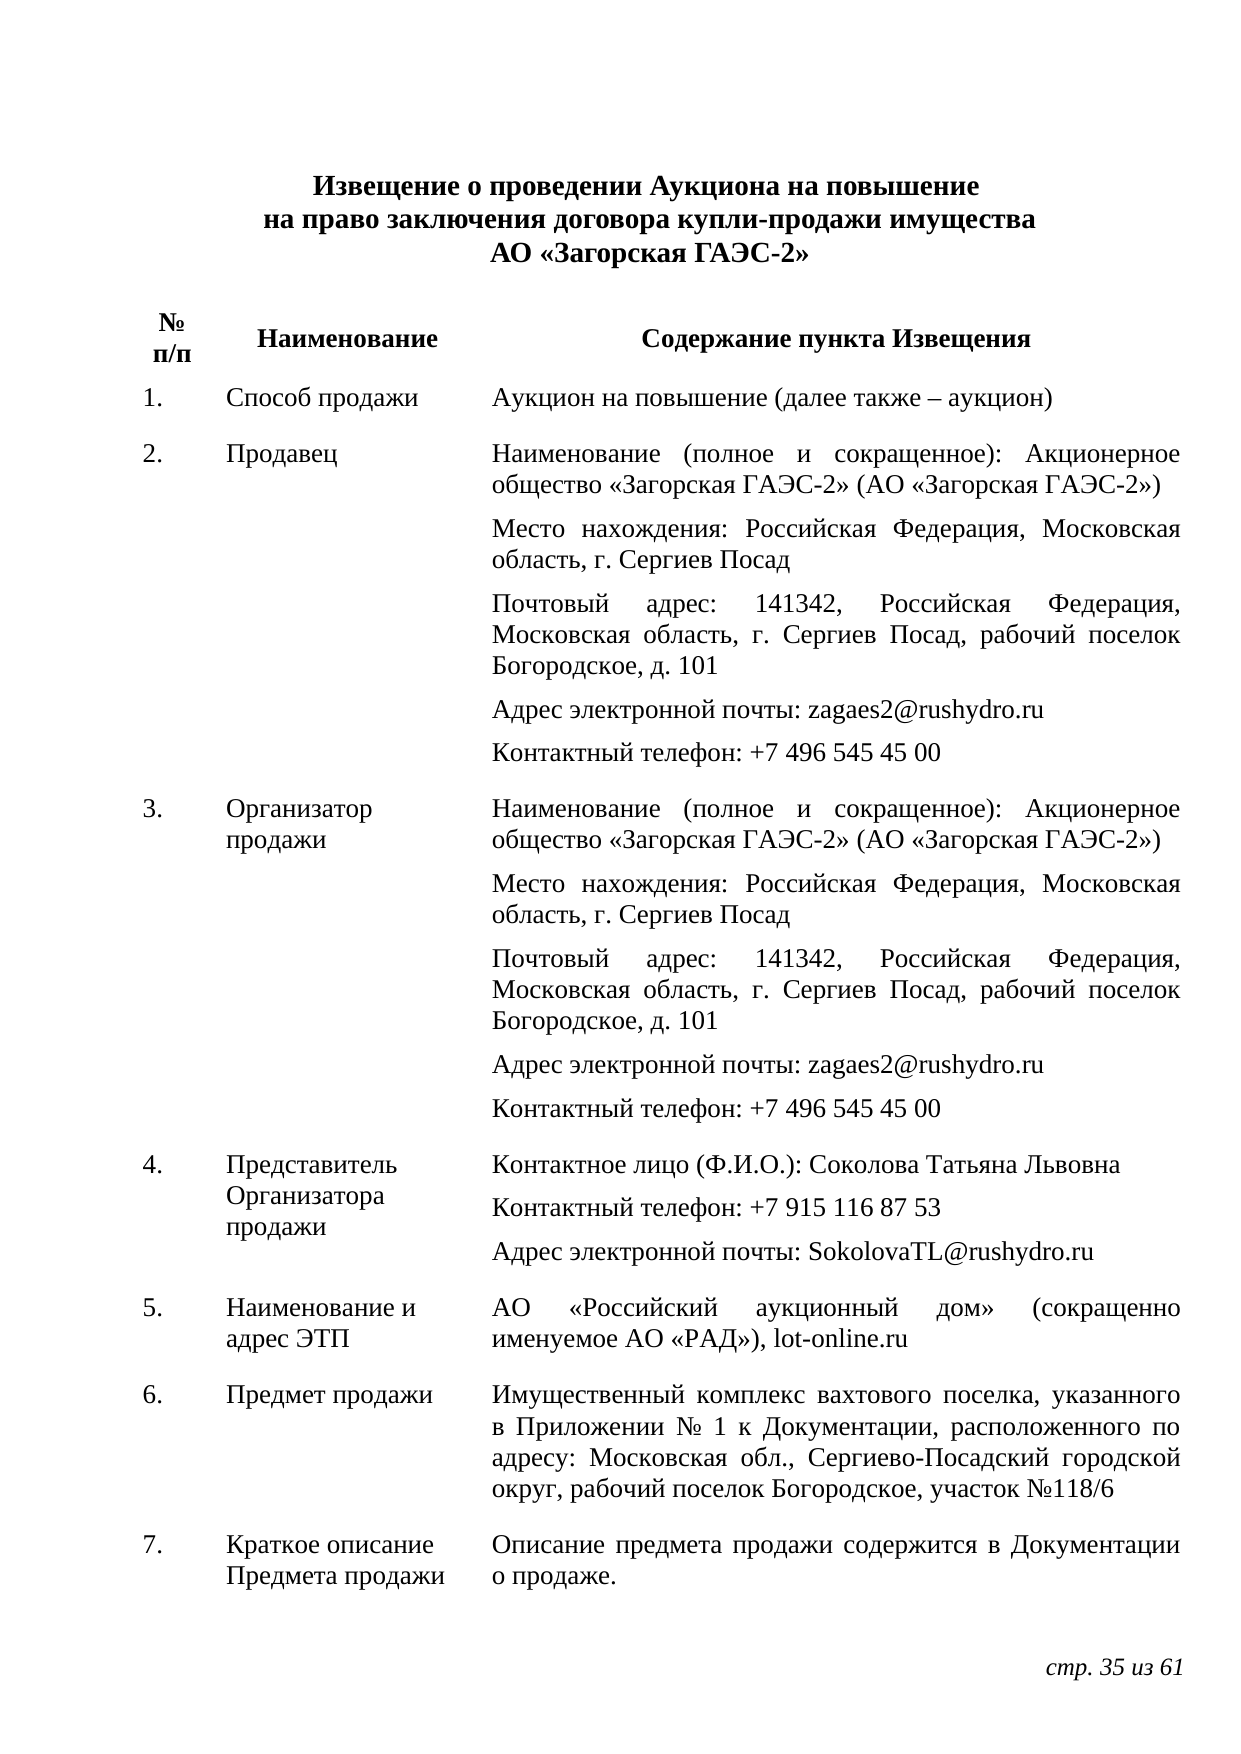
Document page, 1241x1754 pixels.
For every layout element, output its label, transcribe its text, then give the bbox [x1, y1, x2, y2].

table_cell [129, 1516, 214, 1590]
table_cell АО «Российский аукционный дом» (сокращенно именуемое АО «РАД»), lot-online.ru [480, 1279, 1192, 1366]
table_cell [129, 1279, 214, 1366]
table_cell Продавец [215, 425, 480, 780]
table_cell Краткое описание Предмета продажи [215, 1516, 480, 1590]
table_cell Наименование и адрес ЭТП [215, 1279, 480, 1366]
table_cell [129, 1366, 214, 1516]
table_header Содержание пункта Извещения [480, 294, 1192, 368]
subtitle АО «Загорская ГАЭС-2» [118, 235, 1181, 269]
table_header Наименование [215, 294, 480, 368]
table_cell Предмет продажи [215, 1366, 480, 1516]
table_cell [129, 425, 214, 780]
table_cell Контактное лицо (Ф.И.О.): Соколова Татьяна Львовна Контактный телефон: +7 915 116 87 53 Адрес электронной почты: SokolovaTL@rushydro.ru [480, 1135, 1192, 1279]
table_header № п/п [129, 294, 214, 368]
table_cell Организатор продажи [215, 780, 480, 1135]
table_cell Имущественный комплекс вахтового поселка, указанного в Приложении № 1 к Документации, расположенного по адресу: Московская обл., Сергиево-Посадский городской округ, рабочий поселок Богородское, участок №118/6 [480, 1366, 1192, 1516]
table_cell Аукцион на повышение (далее также – аукцион) [480, 369, 1192, 425]
table_cell Наименование (полное и сокращенное): Акционерное общество «Загорская ГАЭС-2» (АО «Загорская ГАЭС-2») Место нахождения: Российская Федерация, Московская область, г. Сергиев Посад Почтовый адрес: 141342, Российская Федерация, Московская область, г. Сергиев Посад, рабочий поселок Богородское, д. 101 Адрес электронной почты: zagaes2@rushydro.ru Контактный телефон: +7 496 545 45 00 [480, 780, 1192, 1135]
table_cell Наименование (полное и сокращенное): Акционерное общество «Загорская ГАЭС-2» (АО «Загорская ГАЭС-2») Место нахождения: Российская Федерация, Московская область, г. Сергиев Посад Почтовый адрес: 141342, Российская Федерация, Московская область, г. Сергиев Посад, рабочий поселок Богородское, д. 101 Адрес электронной почты: zagaes2@rushydro.ru Контактный телефон: +7 496 545 45 00 [480, 425, 1192, 780]
table_cell [129, 1135, 214, 1279]
table_cell [129, 369, 214, 425]
table_cell Представитель Организатора продажи [215, 1135, 480, 1279]
subtitle Извещение о проведении Аукциона на повышение на право заключения договора купли-продажи имущества [118, 168, 1181, 235]
table_cell [129, 780, 214, 1135]
table_cell Описание предмета продажи содержится в Документации о продаже. [480, 1516, 1192, 1590]
table_cell Способ продажи [215, 369, 480, 425]
